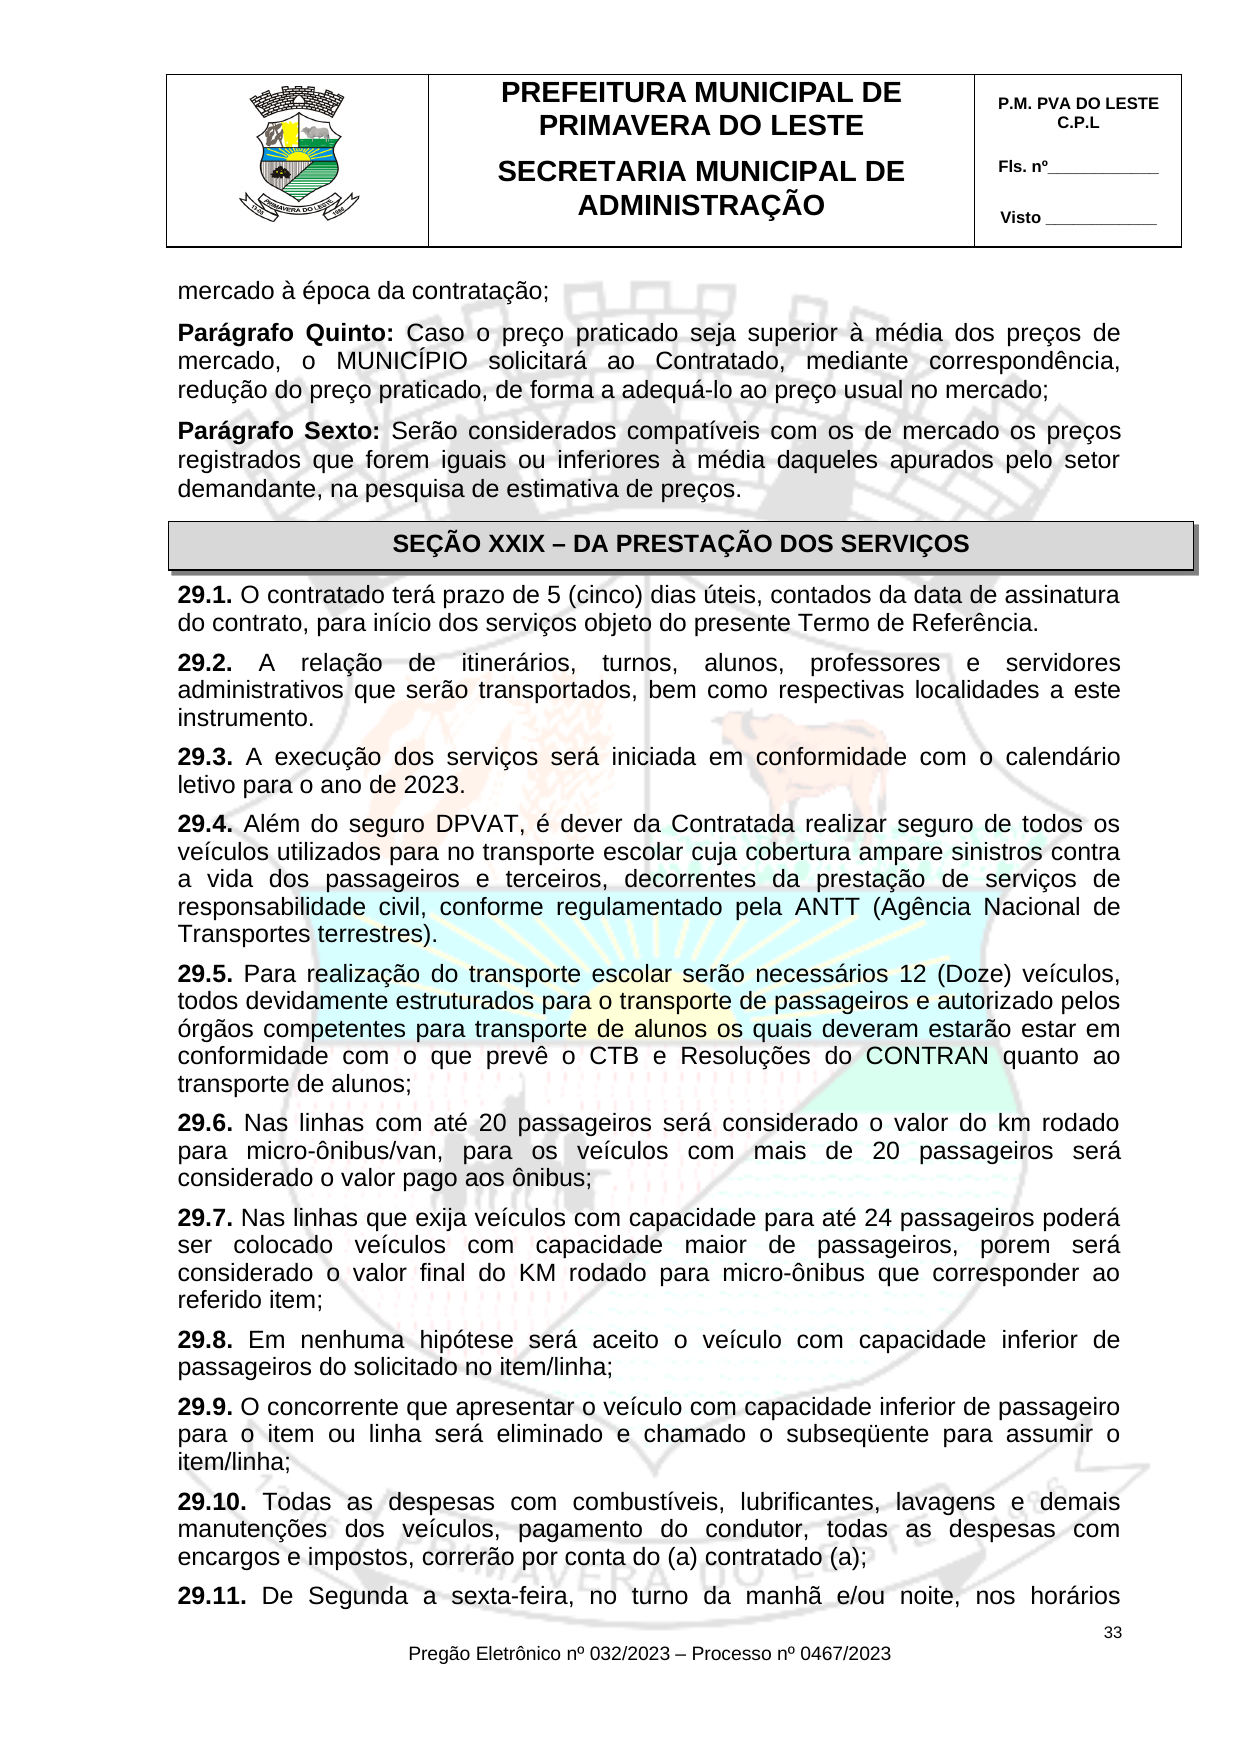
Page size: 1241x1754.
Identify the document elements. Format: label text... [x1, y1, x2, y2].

text 29.6. Nas linhas com até 20 passageiros será considerado o valor do km rodado para micro-ônibus/van, para os veículos com mais de 20 passageiros será considerado o valor pago aos ônibus; [177, 1110, 1122, 1192]
picture [239, 86, 360, 222]
text 29.7. Nas linhas que exija veículos com capacidade para até 24 passageiros poderá ser colocado veículos com capacidade maior de passageiros, porem será considerado o valor final do KM rodado para micro-ônibus que corresponder ao referido item; [177, 1204, 1122, 1314]
text 29.4. Além do seguro DPVAT, é dever da Contratada realizar seguro de todos os veículos utilizados para no transporte escolar cuja cobertura ampare sinistros contra a vida dos passageiros e terceiros, decorrentes da prestação de serviços de responsabilidade civil, conforme regulamentado pela ANTT (Agência Nacional de Transportes terrestres). [177, 811, 1122, 948]
text Parágrafo Sexto: Serão considerados compatíveis com os de mercado os preços registrados que forem iguais ou inferiores à média daqueles apurados pelo setor demandante, na pesquisa de estimativa de preços. [177, 416, 1122, 502]
text 29.5. Para realização do transporte escolar serão necessários 12 (Doze) veículos, todos devidamente estruturados para o transporte de passageiros e autorizado pelos órgãos competentes para transporte de alunos os quais deveram estarão estar em conformidade com o que prevê o CTB e Resoluções do CONTRAN quanto ao transporte de alunos; [177, 960, 1122, 1097]
text 29.9. O concorrente que apresentar o veículo com capacidade inferior de passageiro para o item ou linha será eliminado e chamado o subseqüente para assumir o item/linha; [177, 1393, 1122, 1476]
text 29.3. A execução dos serviços será iniciada em conformidade com o calendário letivo para o ano de 2023. [177, 744, 1122, 798]
text Parágrafo Quinto: Caso o preço praticado seja superior à média dos preços de mercado, o MUNICÍPIO solicitará ao Contratado, mediante correspondência, redução do preço praticado, de forma a adequá-lo ao preço usual no mercado; [177, 317, 1122, 404]
text 29.8. Em nenhuma hipótese será aceito o veículo com capacidade inferior de passageiros do solicitado no item/linha; [177, 1326, 1122, 1381]
text 29.2. A relação de itinerários, turnos, alunos, professores e servidores administrativos que serão transportados, bem como respectivas localidades a este instrumento. [177, 649, 1122, 731]
text 29.10. Todas as despesas com combustíveis, lubrificantes, lavagens e demais manutenções dos veículos, pagamento do condutor, todas as despesas com encargos e impostos, correrão por conta do (a) contratado (a); [177, 1488, 1122, 1570]
text 29.1. O contratado terá prazo de 5 (cinco) dias úteis, contados da data de assinatura do contrato, para início dos serviços objeto do presente Termo de Referência. [177, 582, 1122, 637]
